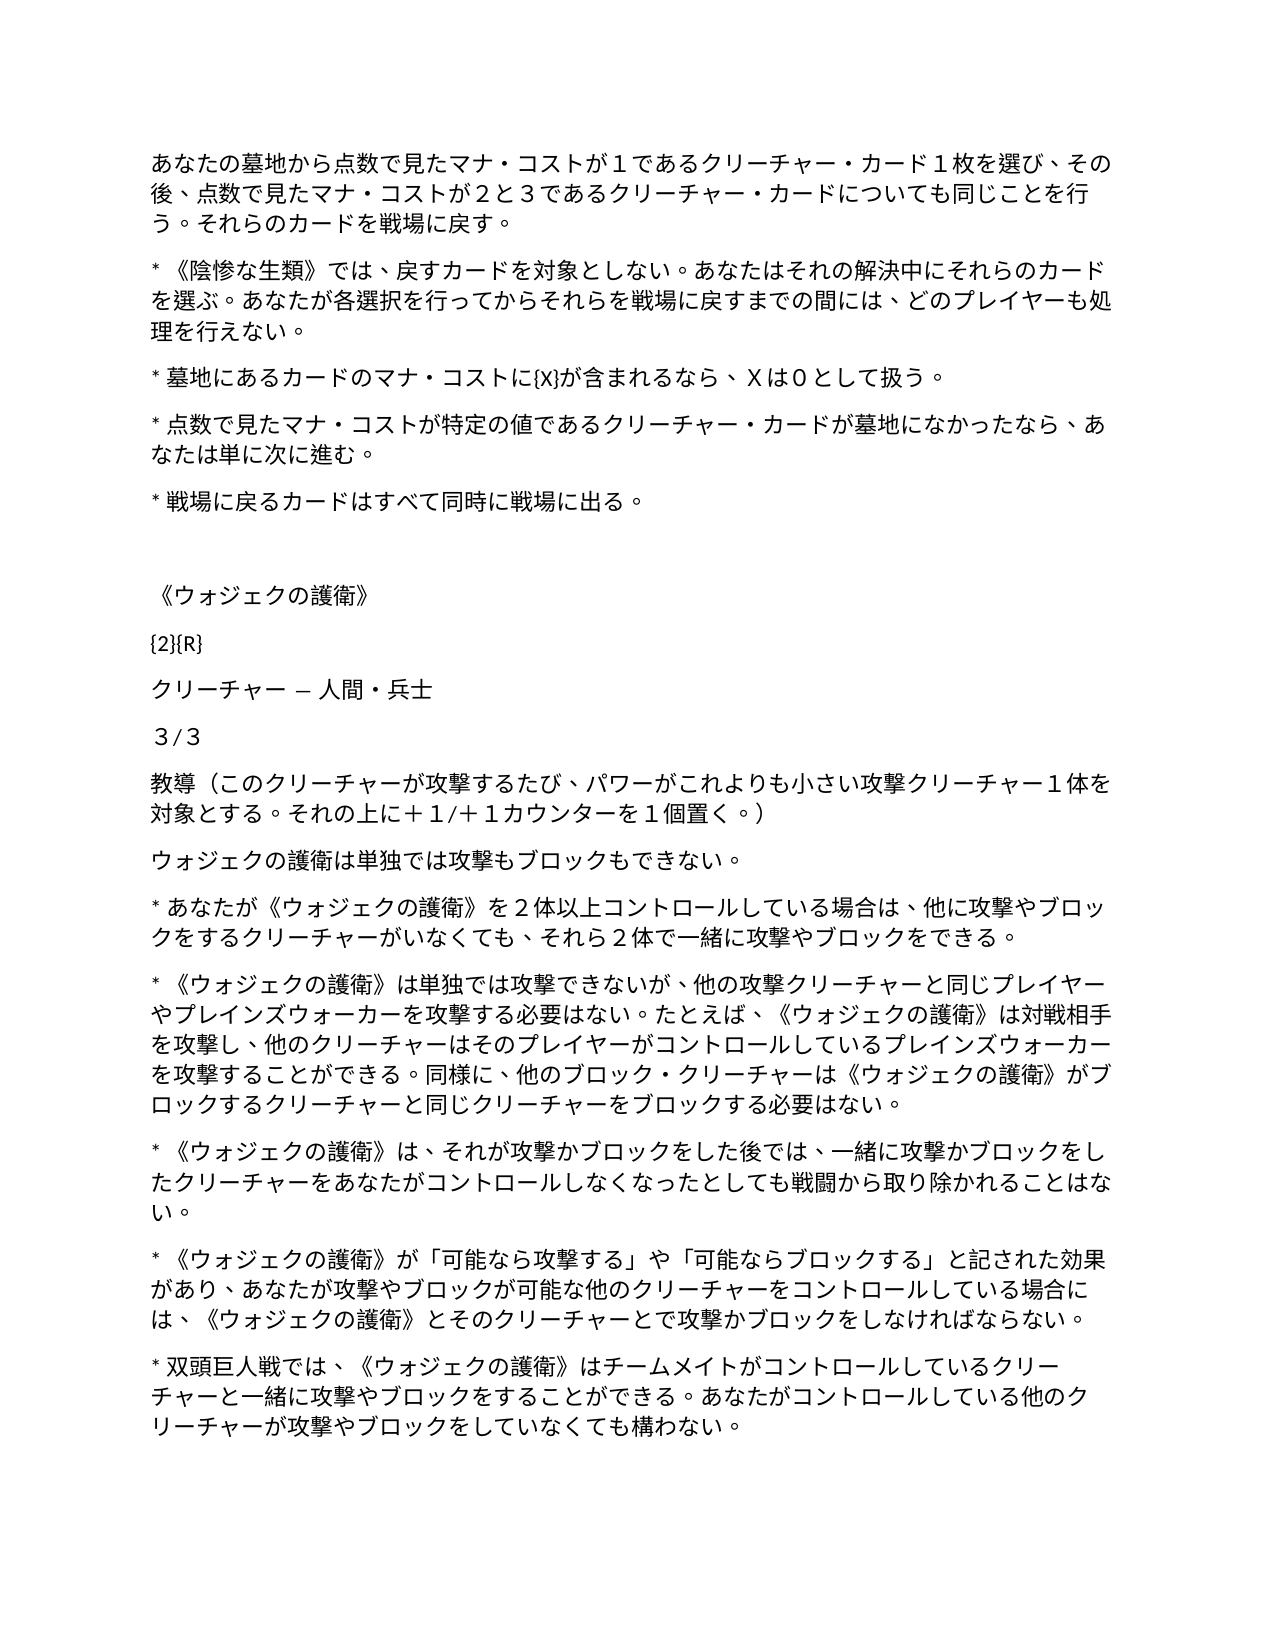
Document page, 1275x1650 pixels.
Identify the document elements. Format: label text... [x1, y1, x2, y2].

text * 《ウォジェクの護衛》は単独では攻撃できないが、他の攻撃クリーチャーと同じプレイヤーやプレインズウォーカーを攻撃する必要はない。たとえば、《ウォジェクの護衛》は対戦相手を攻撃し、他のクリーチャーはそのプレイヤーがコントロールしているプレインズウォーカーを攻撃することができる。同様に、他のブロック・クリーチャーは《ウォジェクの護衛》がブロックするクリーチャーと同じクリーチャーをブロックする必要はない。 [150, 971, 1125, 1120]
text * 点数で見たマナ・コストが特定の値であるクリーチャー・カードが墓地になかったなら、あなたは単に次に進む。 [150, 411, 1125, 470]
text * あなたが《ウォジェクの護衛》を２体以上コントロールしている場合は、他に攻撃やブロックをするクリーチャーがいなくても、それら２体で一緒に攻撃やブロックをできる。 [150, 894, 1125, 952]
text * 戦場に戻るカードはすべて同時に戦場に出る。 [150, 488, 1125, 517]
text 教導（このクリーチャーが攻撃するたび、パワーがこれよりも小さい攻撃クリーチャー１体を対象とする。それの上に＋１/＋１カウンターを１個置く。） [150, 770, 1125, 828]
text * 墓地にあるカードのマナ・コストに{X}が含まれるなら、Ｘは０として扱う。 [150, 364, 1125, 393]
text ３/３ [150, 723, 1125, 751]
text 《ウォジェクの護衛》 [150, 582, 1125, 610]
text * 《ウォジェクの護衛》が「可能なら攻撃する」や「可能ならブロックする」と記された効果があり、あなたが攻撃やブロックが可能な他のクリーチャーをコントロールしている場合には、《ウォジェクの護衛》とそのクリーチャーとで攻撃かブロックをしなければならない。 [150, 1246, 1125, 1334]
text * 《陰惨な生類》では、戻すカードを対象としない。あなたはそれの解決中にそれらのカードを選ぶ。あなたが各選択を行ってからそれらを戦場に戻すまでの間には、どのプレイヤーも処理を行えない。 [150, 257, 1125, 346]
text {2}{R} [150, 629, 1125, 657]
text * 双頭巨人戦では、《ウォジェクの護衛》はチームメイトがコントロールしているクリーチャーと一緒に攻撃やブロックをすることができる。あなたがコントロールしている他のクリーチャーが攻撃やブロックをしていなくても構わない。 [150, 1353, 1125, 1442]
text * 《ウォジェクの護衛》は、それが攻撃かブロックをした後では、一緒に攻撃かブロックをしたクリーチャーをあなたがコントロールしなくなったとしても戦闘から取り除かれることはない。 [150, 1138, 1125, 1227]
text あなたの墓地から点数で見たマナ・コストが１であるクリーチャー・カード１枚を選び、その後、点数で見たマナ・コストが２と３であるクリーチャー・カードについても同じことを行う。それらのカードを戦場に戻す。 [150, 150, 1125, 238]
text クリーチャー ― 人間・兵士 [150, 676, 1125, 704]
text ウォジェクの護衛は単独では攻撃もブロックもできない。 [150, 847, 1125, 875]
